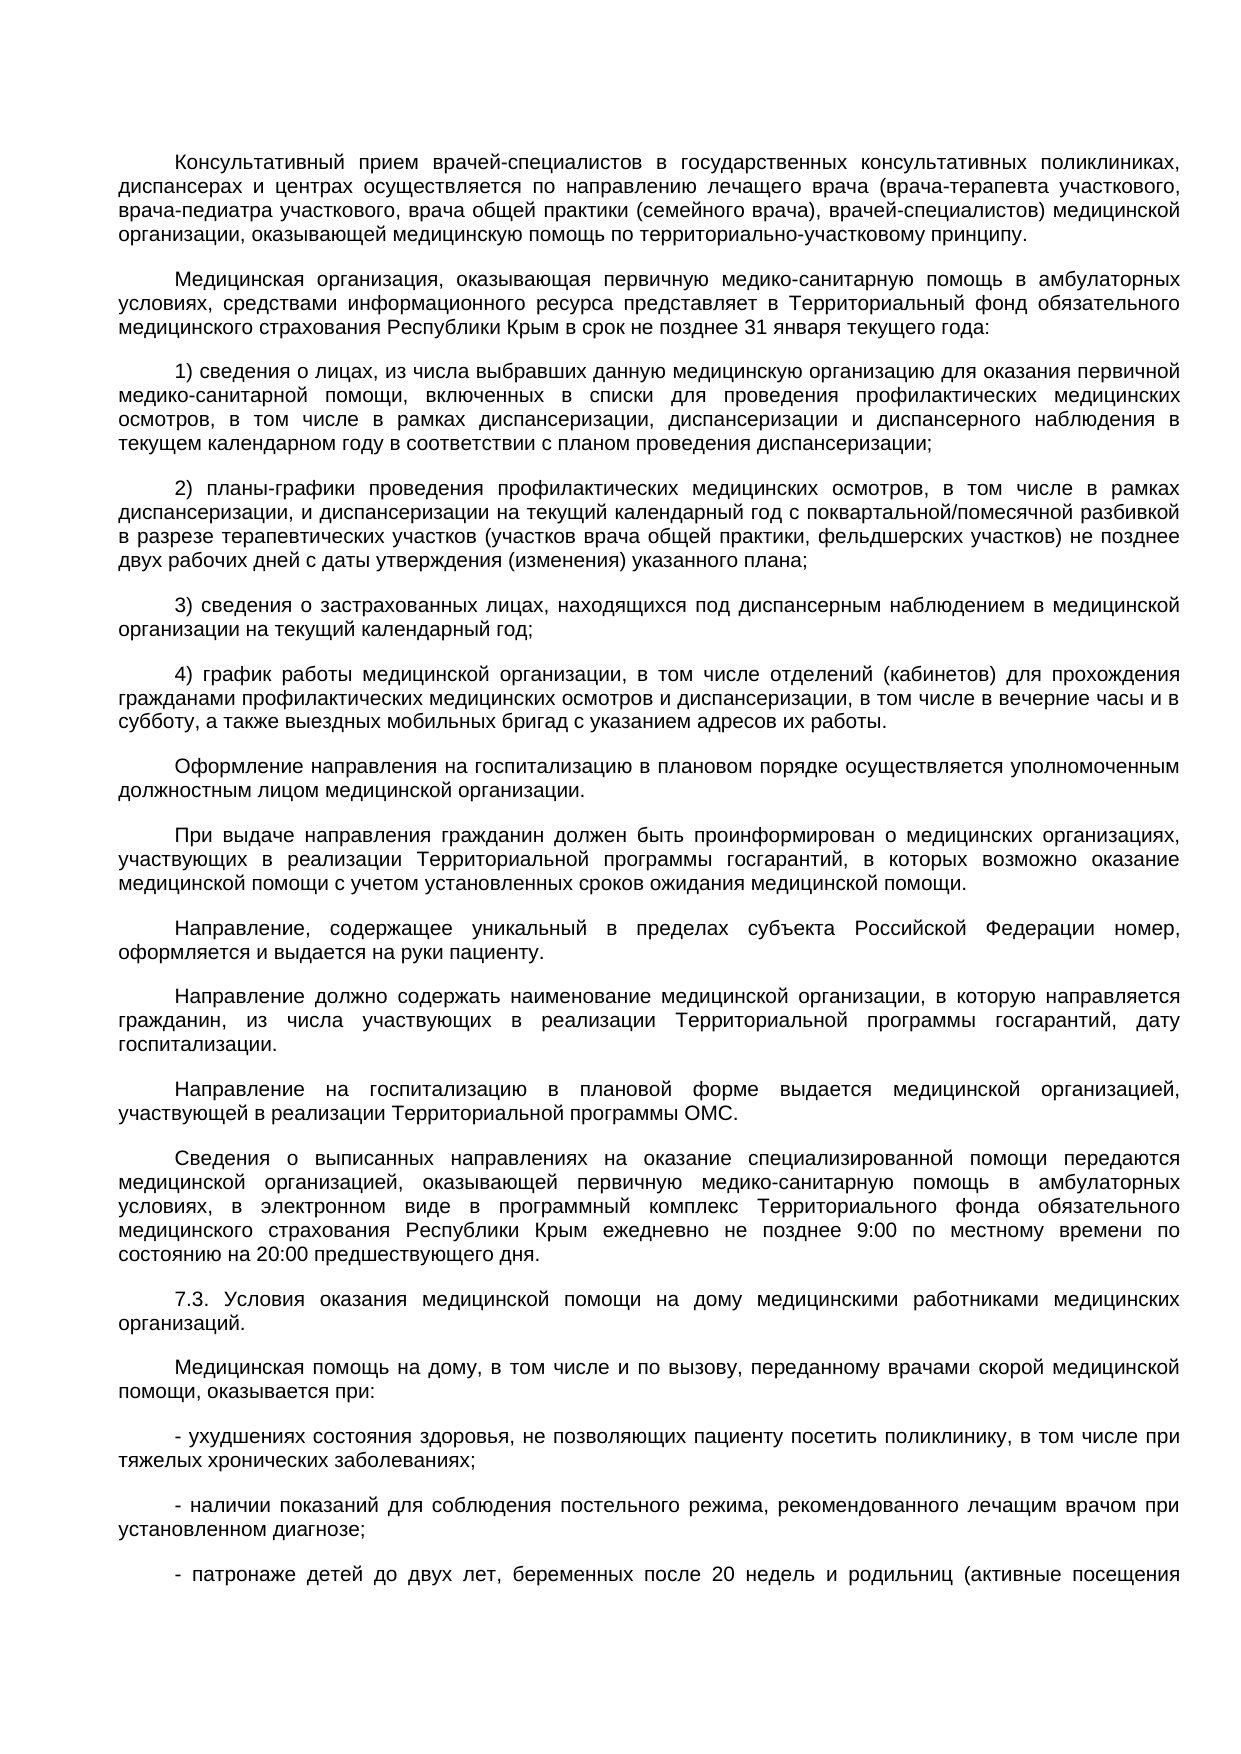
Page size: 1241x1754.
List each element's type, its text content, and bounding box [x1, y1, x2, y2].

text 7.3. Условия оказания медицинской помощи на дому медицинскими работниками медицинских организаций. [118, 1286, 1181, 1334]
text Направление должно содержать наименование медицинской организации, в которую направляется гражданин, из числа участвующих в реализации Территориальной программы госгарантий, дату госпитализации. [118, 984, 1181, 1056]
text 2) планы-графики проведения профилактических медицинских осмотров, в том числе в рамках диспансеризации, и диспансеризации на текущий календарный год с поквартальной/помесячной разбивкой в разрезе терапевтических участков (участков врача общей практики, фельдшерских участков) не позднее двух рабочих дней с даты утверждения (изменения) указанного плана; [118, 476, 1181, 572]
text - ухудшениях состояния здоровья, не позволяющих пациенту посетить поликлинику, в том числе при тяжелых хронических заболеваниях; [118, 1424, 1181, 1472]
text Консультативный прием врачей-специалистов в государственных консультативных поликлиниках, диспансерах и центрах осуществляется по направлению лечащего врача (врача-терапевта участкового, врача-педиатра участкового, врача общей практики (семейного врача), врачей-специалистов) медицинской организации, оказывающей медицинскую помощь по территориально-участковому принципу. [118, 150, 1181, 246]
text Медицинская помощь на дому, в том числе и по вызову, переданному врачами скорой медицинской помощи, оказывается при: [118, 1355, 1181, 1403]
text - наличии показаний для соблюдения постельного режима, рекомендованного лечащим врачом при установленном диагнозе; [118, 1493, 1181, 1541]
text 4) график работы медицинской организации, в том числе отделений (кабинетов) для прохождения гражданами профилактических медицинских осмотров и диспансеризации, в том числе в вечерние часы и в субботу, а также выездных мобильных бригад с указанием адресов их работы. [118, 661, 1181, 733]
text Оформление направления на госпитализацию в плановом порядке осуществляется уполномоченным должностным лицом медицинской организации. [118, 754, 1181, 802]
text 1) сведения о лицах, из числа выбравших данную медицинскую организацию для оказания первичной медико-санитарной помощи, включенных в списки для проведения профилактических медицинских осмотров, в том числе в рамках диспансеризации, диспансеризации и диспансерного наблюдения в текущем календарном году в соответствии с планом проведения диспансеризации; [118, 359, 1181, 455]
text Направление, содержащее уникальный в пределах субъекта Российской Федерации номер, оформляется и выдается на руки пациенту. [118, 916, 1181, 963]
text Направление на госпитализацию в плановой форме выдается медицинской организацией, участвующей в реализации Территориальной программы ОМС. [118, 1077, 1181, 1125]
text Сведения о выписанных направлениях на оказание специализированной помощи передаются медицинской организацией, оказывающей первичную медико-санитарную помощь в амбулаторных условиях, в электронном виде в программный комплекс Территориального фонда обязательного медицинского страхования Республики Крым ежедневно не позднее 9:00 по местному времени по состоянию на 20:00 предшествующего дня. [118, 1146, 1181, 1266]
text При выдаче направления гражданин должен быть проинформирован о медицинских организациях, участвующих в реализации Территориальной программы госгарантий, в которых возможно оказание медицинской помощи с учетом установленных сроков ожидания медицинской помощи. [118, 823, 1181, 895]
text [118, 1561, 1181, 1585]
text Медицинская организация, оказывающая первичную медико-санитарную помощь в амбулаторных условиях, средствами информационного ресурса представляет в Территориальный фонд обязательного медицинского страхования Республики Крым в срок не позднее 31 января текущего года: [118, 267, 1181, 338]
text 3) сведения о застрахованных лицах, находящихся под диспансерным наблюдением в медицинской организации на текущий календарный год; [118, 593, 1181, 641]
